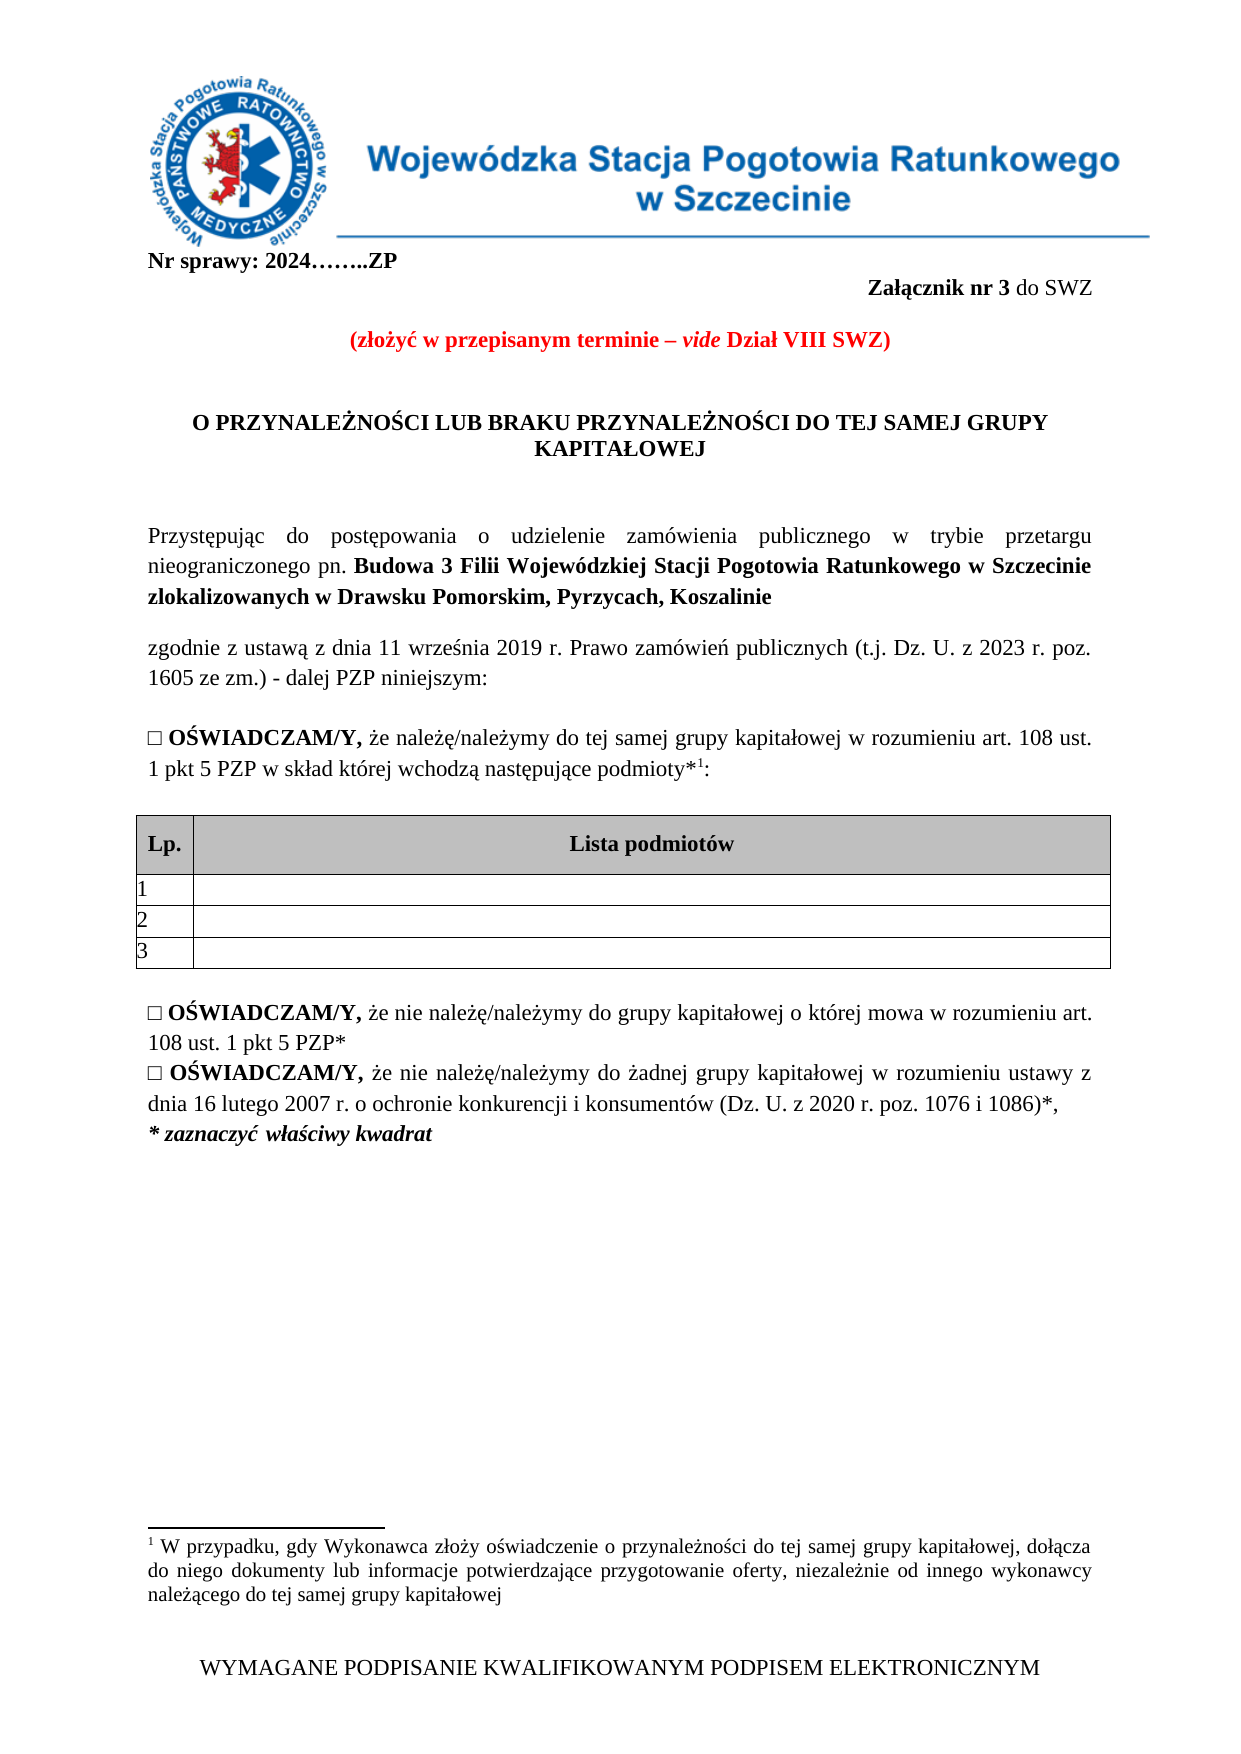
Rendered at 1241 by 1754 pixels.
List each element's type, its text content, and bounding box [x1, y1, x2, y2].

text □ OŚWIADCZAM/Y, że nie należę/należymy do żadnej grupy kapitałowej w rozumieniu ustawy z dnia 16 lutego 2007 r. o ochronie konkurencji i konsumentów (Dz. U. z 2020 r. poz. 1076 i 1086)*, [148, 1059, 1093, 1116]
table_cell 2 [137, 906, 193, 937]
table_header Lp. [137, 816, 193, 874]
table_header Lista podmiotów [194, 816, 1110, 874]
table_cell [194, 938, 1110, 968]
table_cell [194, 906, 1110, 937]
text □ OŚWIADCZAM/Y, że należę/należymy do tej samej grupy kapitałowej w rozumieniu art. 108 ust. 1 pkt 5 PZP w skład której wchodzą następujące podmioty*: [148, 724, 1093, 781]
table_cell 1 [137, 875, 193, 905]
text zgodnie z ustawą z dnia 11 września 2019 r. Prawo zamówień publicznych (t.j. Dz. U. z 2023 r. poz. 1605 ze zm.) - dalej PZP niniejszym: [148, 634, 1093, 690]
table_cell 3 [137, 938, 193, 968]
text Nr sprawy: 2024……..ZP [148, 247, 1093, 273]
text Przystępując do postępowania o udzielenie zamówienia publicznego w trybie przetargu nieograniczonego pn. Budowa 3 Filii Wojewódzkiej Stacji Pogotowia Ratunkowego w Szczecinie zlokalizowanych w Drawsku Pomorskim, Pyrzycach, Koszalinie [148, 522, 1093, 609]
text O PRZYNALEŻNOŚCI LUB BRAKU PRZYNALEŻNOŚCI DO TEJ SAMEJ GRUPY KAPITAŁOWEJ [148, 409, 1093, 462]
text □ OŚWIADCZAM/Y, że nie należę/należymy do grupy kapitałowej o której mowa w rozumieniu art. 108 ust. 1 pkt 5 PZP* [148, 999, 1093, 1056]
text (złożyć w przepisanym terminie – vide Dział VIII SWZ) [148, 326, 1093, 353]
text * zaznaczyć właściwy kwadrat [148, 1120, 1093, 1146]
text Załącznik nr 3 do SWZ [148, 273, 1093, 300]
table_cell [194, 875, 1110, 905]
